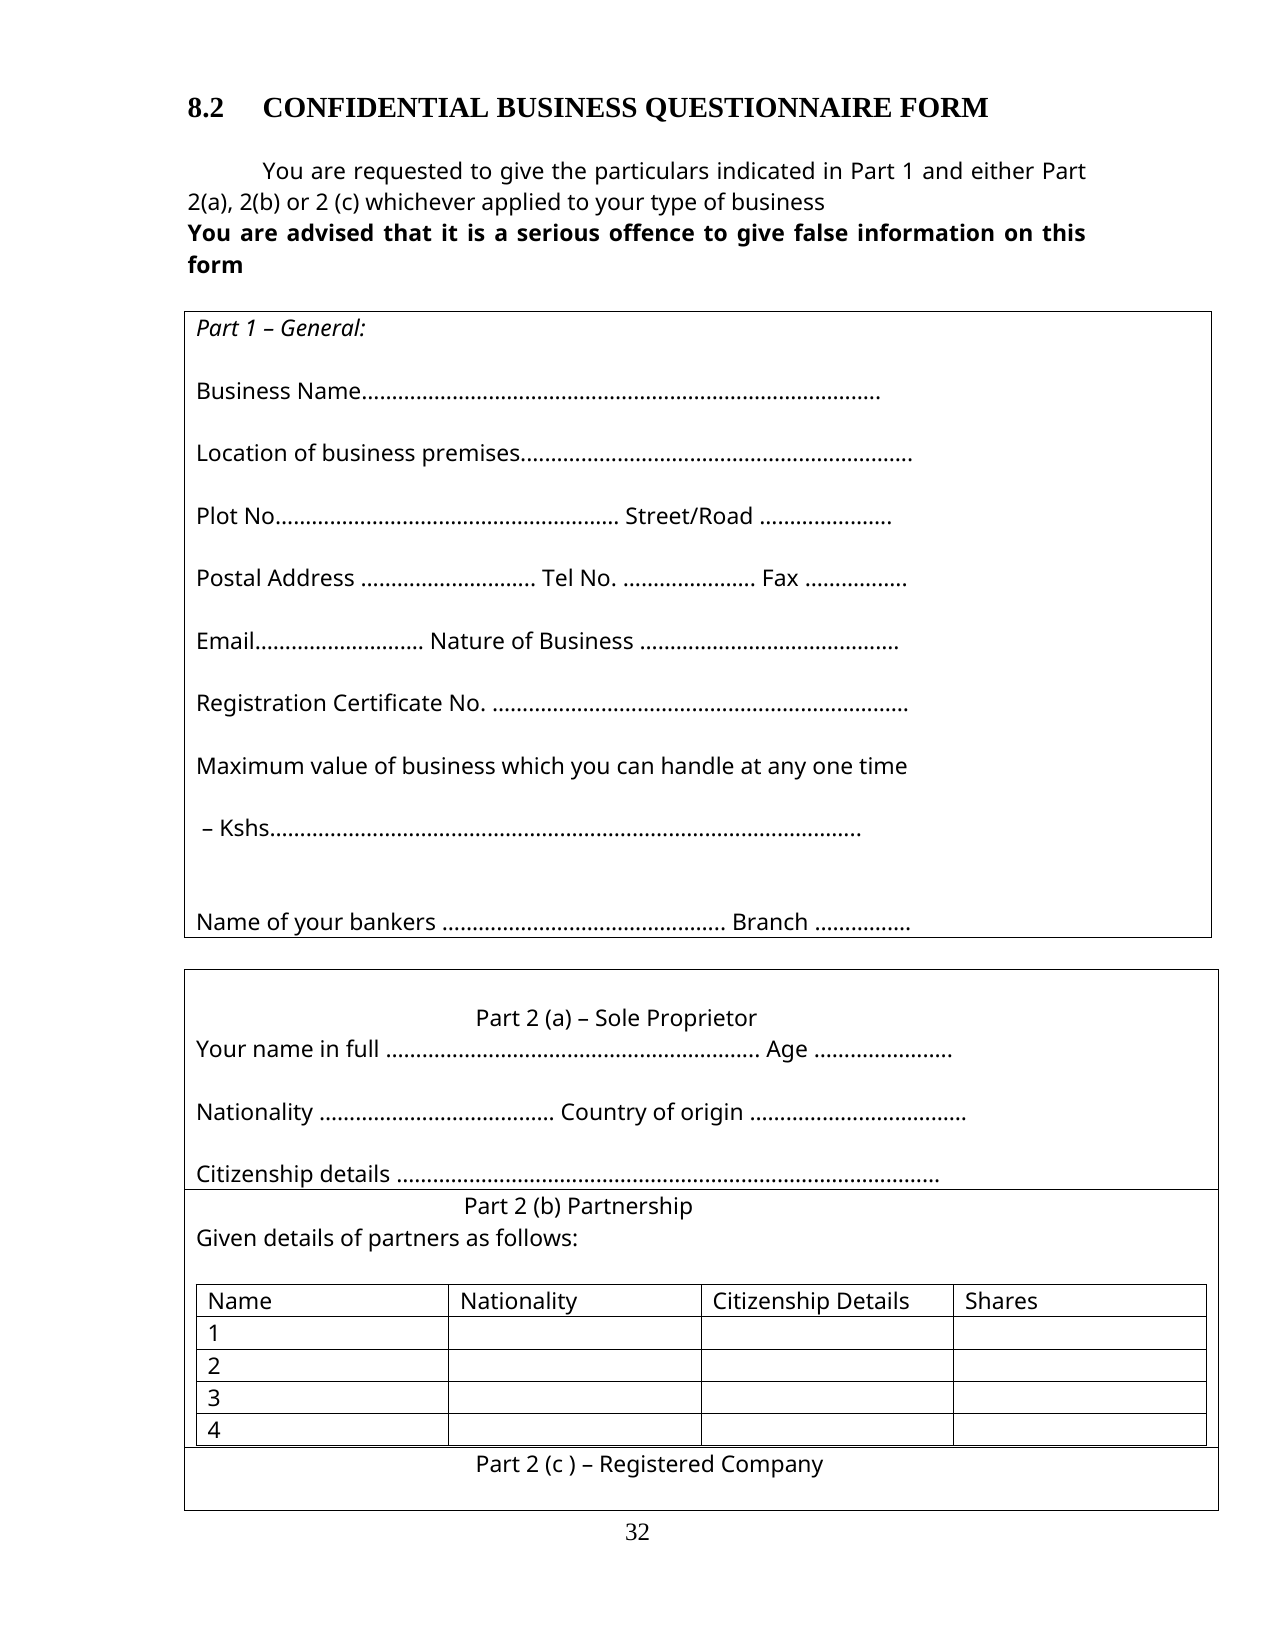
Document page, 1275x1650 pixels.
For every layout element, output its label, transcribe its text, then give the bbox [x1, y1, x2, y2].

subtitle 8.2 CONFIDENTIAL BUSINESS QUESTIONNAIRE FORM [187, 90, 1087, 123]
table_header Part 1 – General: Business Name………………………………………………………………………….. Location of business premises.………………………………………………………. Plot No………………………………………………… Street/Road …………………. Postal Address ……………………….. Tel No. …………………. Fax …………….. Email………………………. Nature of Business ……………………………………. Registration Certificate No. …………………………………………………………… Maximum value of business which you can handle at any one time – Kshs…………………………………………………………………………………….. Name of your bankers ……………………………………….. Branch ……………. [185, 312, 1211, 937]
text You are advised that it is a serious offence to give false information on this form [187, 217, 1087, 280]
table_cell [185, 1448, 1218, 1510]
table_cell Part 2 (b) Partnership Given details of partners as follows: [185, 1190, 1218, 1447]
text You are requested to give the particulars indicated in Part 1 and either Part 2(a), 2(b) or 2 (c) whichever applied to your type of business [187, 155, 1087, 217]
table_header Part 2 (a) – Sole Proprietor Your name in full …………………………………………………….. Age ………………….. Nationality ………………………………… Country of origin ……………………………… Citizenship details ……………………………………………………………………………… [185, 970, 1218, 1189]
